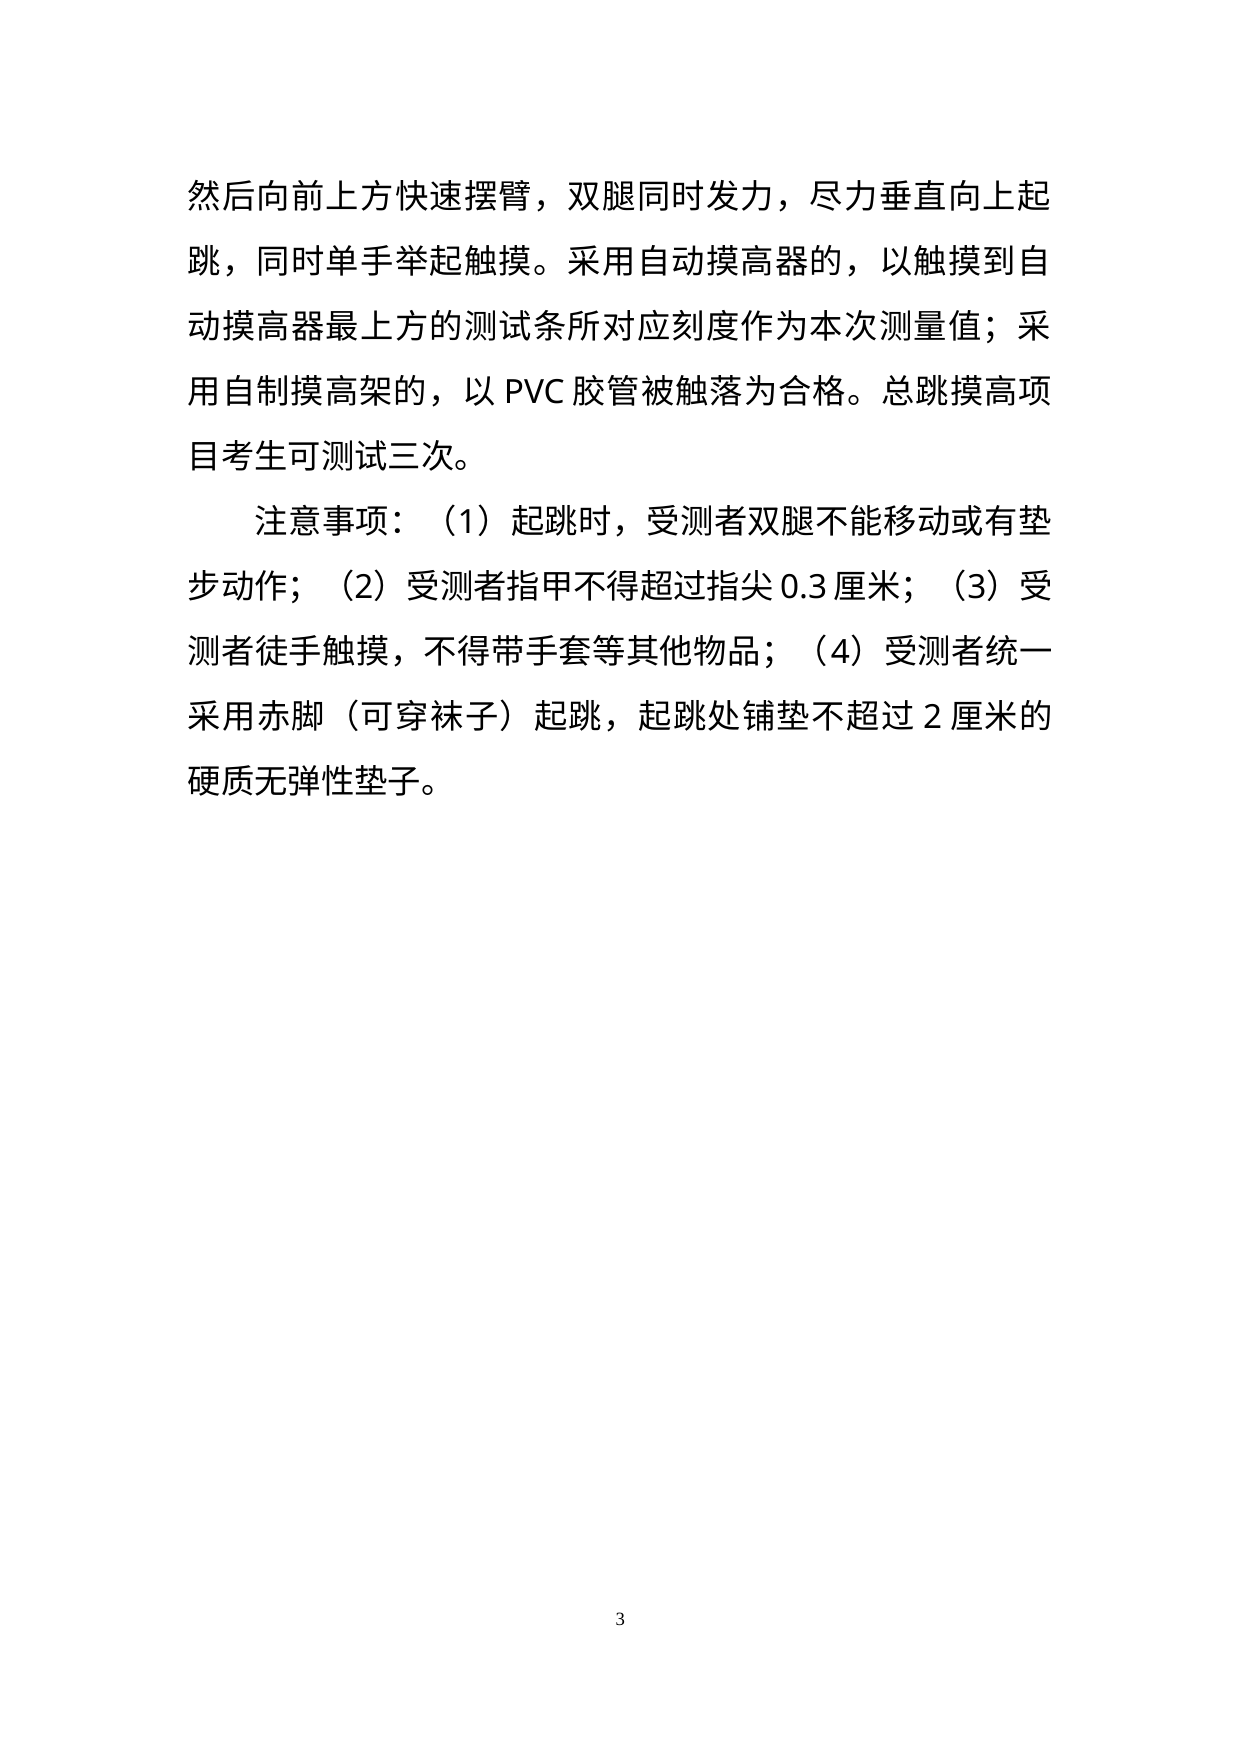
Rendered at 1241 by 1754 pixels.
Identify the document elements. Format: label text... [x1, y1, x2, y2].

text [187, 162, 1053, 487]
text 注意事项：（1）起跳时，受测者双腿不能移动或有垫步动作；（2）受测者指甲不得超过指尖0.3厘米；（3）受测者徒手触摸，不得带手套等其他物品；（4）受测者统一采用赤脚（可穿袜子）起跳，起跳处铺垫不超过2厘米的硬质无弹性垫子。 [187, 487, 1053, 812]
